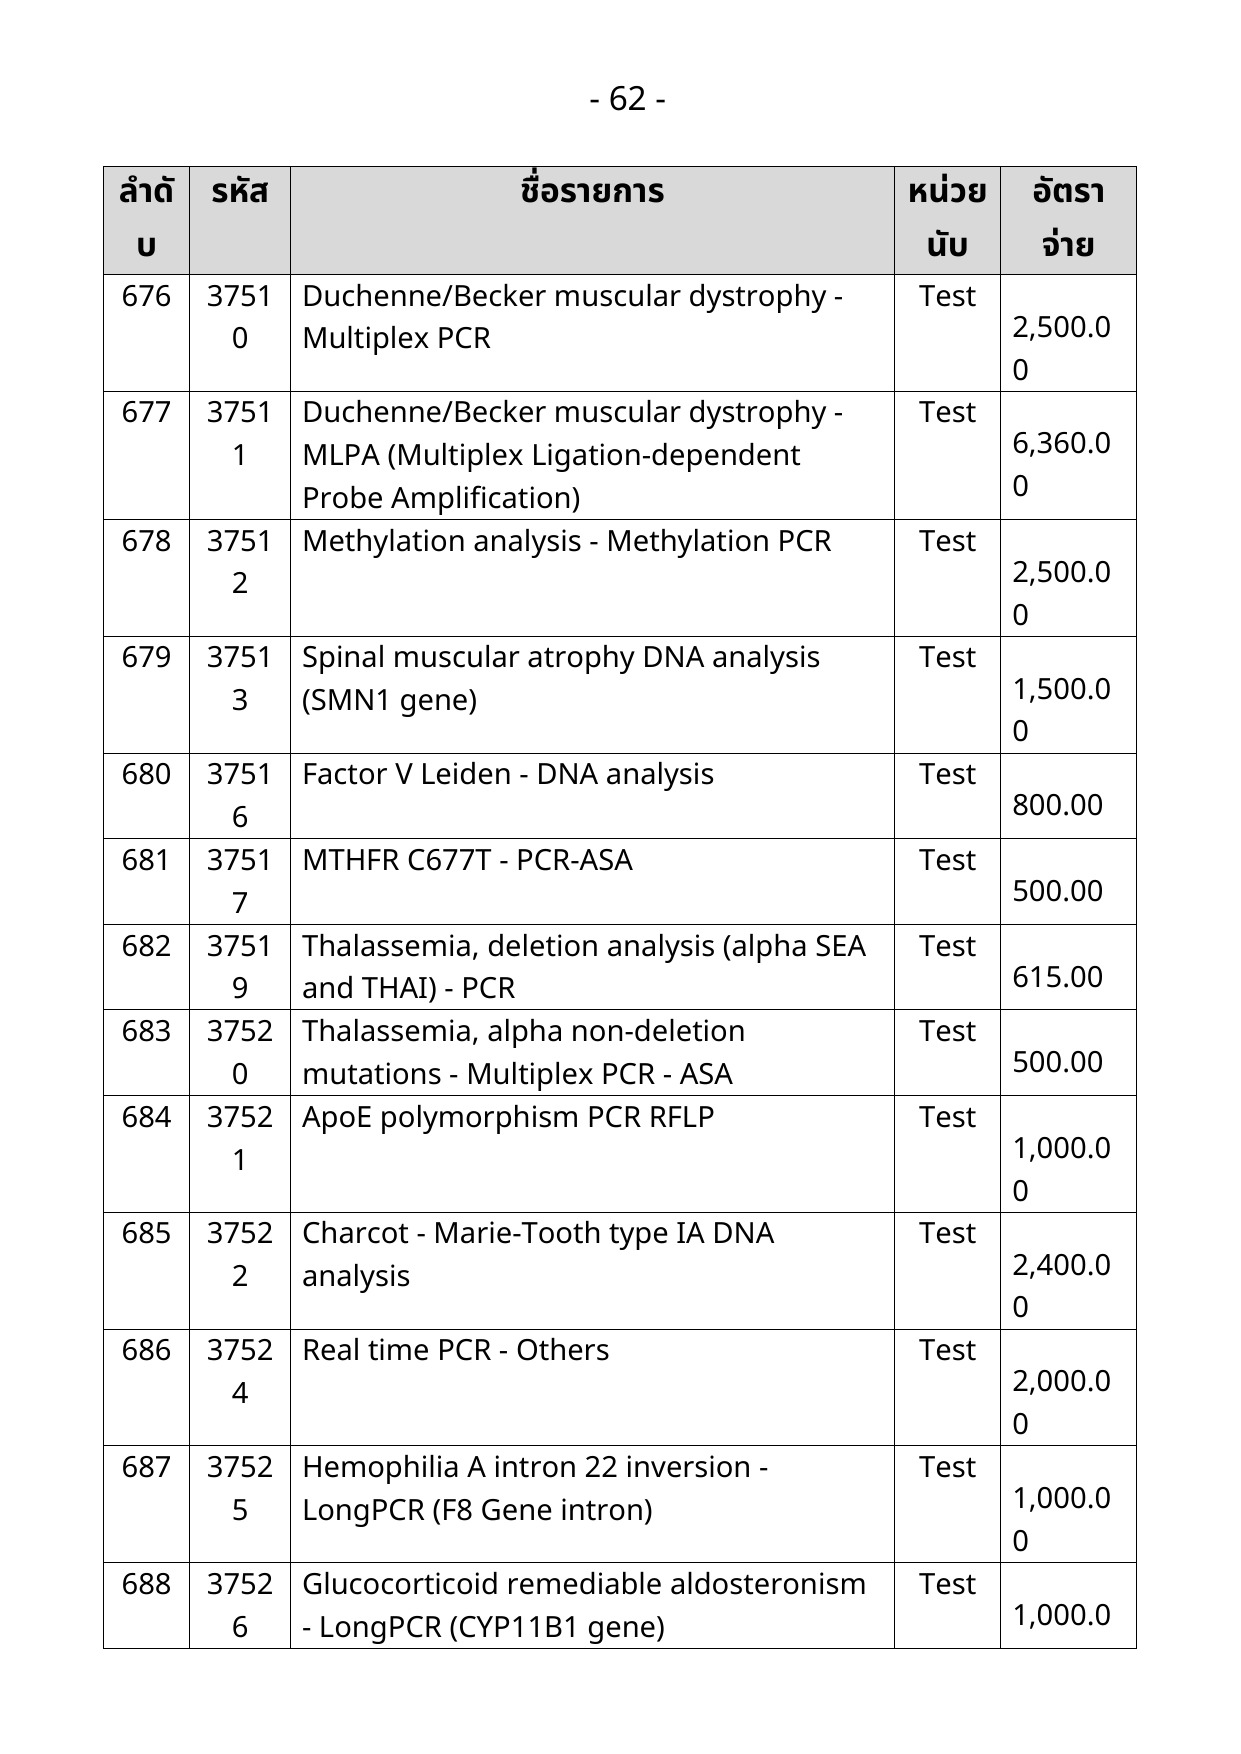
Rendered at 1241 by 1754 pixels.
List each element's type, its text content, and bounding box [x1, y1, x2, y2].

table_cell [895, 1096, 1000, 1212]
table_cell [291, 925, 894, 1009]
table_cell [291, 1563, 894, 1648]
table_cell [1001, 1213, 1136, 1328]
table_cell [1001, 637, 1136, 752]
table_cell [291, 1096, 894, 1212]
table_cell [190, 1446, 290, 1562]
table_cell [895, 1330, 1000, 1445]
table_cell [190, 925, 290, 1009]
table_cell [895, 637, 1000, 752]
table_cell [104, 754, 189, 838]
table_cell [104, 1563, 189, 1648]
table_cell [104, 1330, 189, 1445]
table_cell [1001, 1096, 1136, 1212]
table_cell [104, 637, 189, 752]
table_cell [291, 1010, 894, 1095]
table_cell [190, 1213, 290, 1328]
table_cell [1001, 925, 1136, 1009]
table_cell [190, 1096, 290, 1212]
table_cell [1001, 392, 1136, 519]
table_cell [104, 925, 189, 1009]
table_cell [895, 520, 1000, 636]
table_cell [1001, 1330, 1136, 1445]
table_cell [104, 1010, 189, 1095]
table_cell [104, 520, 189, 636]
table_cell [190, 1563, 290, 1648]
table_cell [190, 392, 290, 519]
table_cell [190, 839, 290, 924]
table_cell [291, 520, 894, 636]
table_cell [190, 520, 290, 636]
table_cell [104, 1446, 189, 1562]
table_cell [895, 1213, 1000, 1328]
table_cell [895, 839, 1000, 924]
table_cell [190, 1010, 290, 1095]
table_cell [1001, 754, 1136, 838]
table_header รหัส [190, 167, 290, 274]
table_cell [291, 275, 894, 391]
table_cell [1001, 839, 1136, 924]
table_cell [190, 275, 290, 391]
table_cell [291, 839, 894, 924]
table_header ลำดับ [104, 167, 189, 274]
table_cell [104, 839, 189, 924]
table_header หน่วยนับ [895, 167, 1000, 274]
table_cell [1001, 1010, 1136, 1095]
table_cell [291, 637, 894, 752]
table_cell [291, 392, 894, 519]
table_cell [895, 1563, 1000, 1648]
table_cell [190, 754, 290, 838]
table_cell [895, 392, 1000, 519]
table_header ชื่อรายการ [291, 167, 894, 274]
table_header อัตราจ่าย [1001, 167, 1136, 274]
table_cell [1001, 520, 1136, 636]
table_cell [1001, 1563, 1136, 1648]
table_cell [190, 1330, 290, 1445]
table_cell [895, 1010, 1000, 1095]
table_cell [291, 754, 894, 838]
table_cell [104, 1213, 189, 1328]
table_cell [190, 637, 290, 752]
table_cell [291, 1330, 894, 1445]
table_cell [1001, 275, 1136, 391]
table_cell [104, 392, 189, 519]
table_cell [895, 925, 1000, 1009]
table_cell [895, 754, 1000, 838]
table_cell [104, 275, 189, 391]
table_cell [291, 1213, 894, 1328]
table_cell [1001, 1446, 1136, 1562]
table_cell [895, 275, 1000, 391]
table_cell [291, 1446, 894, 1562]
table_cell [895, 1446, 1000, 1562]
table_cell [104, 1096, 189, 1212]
